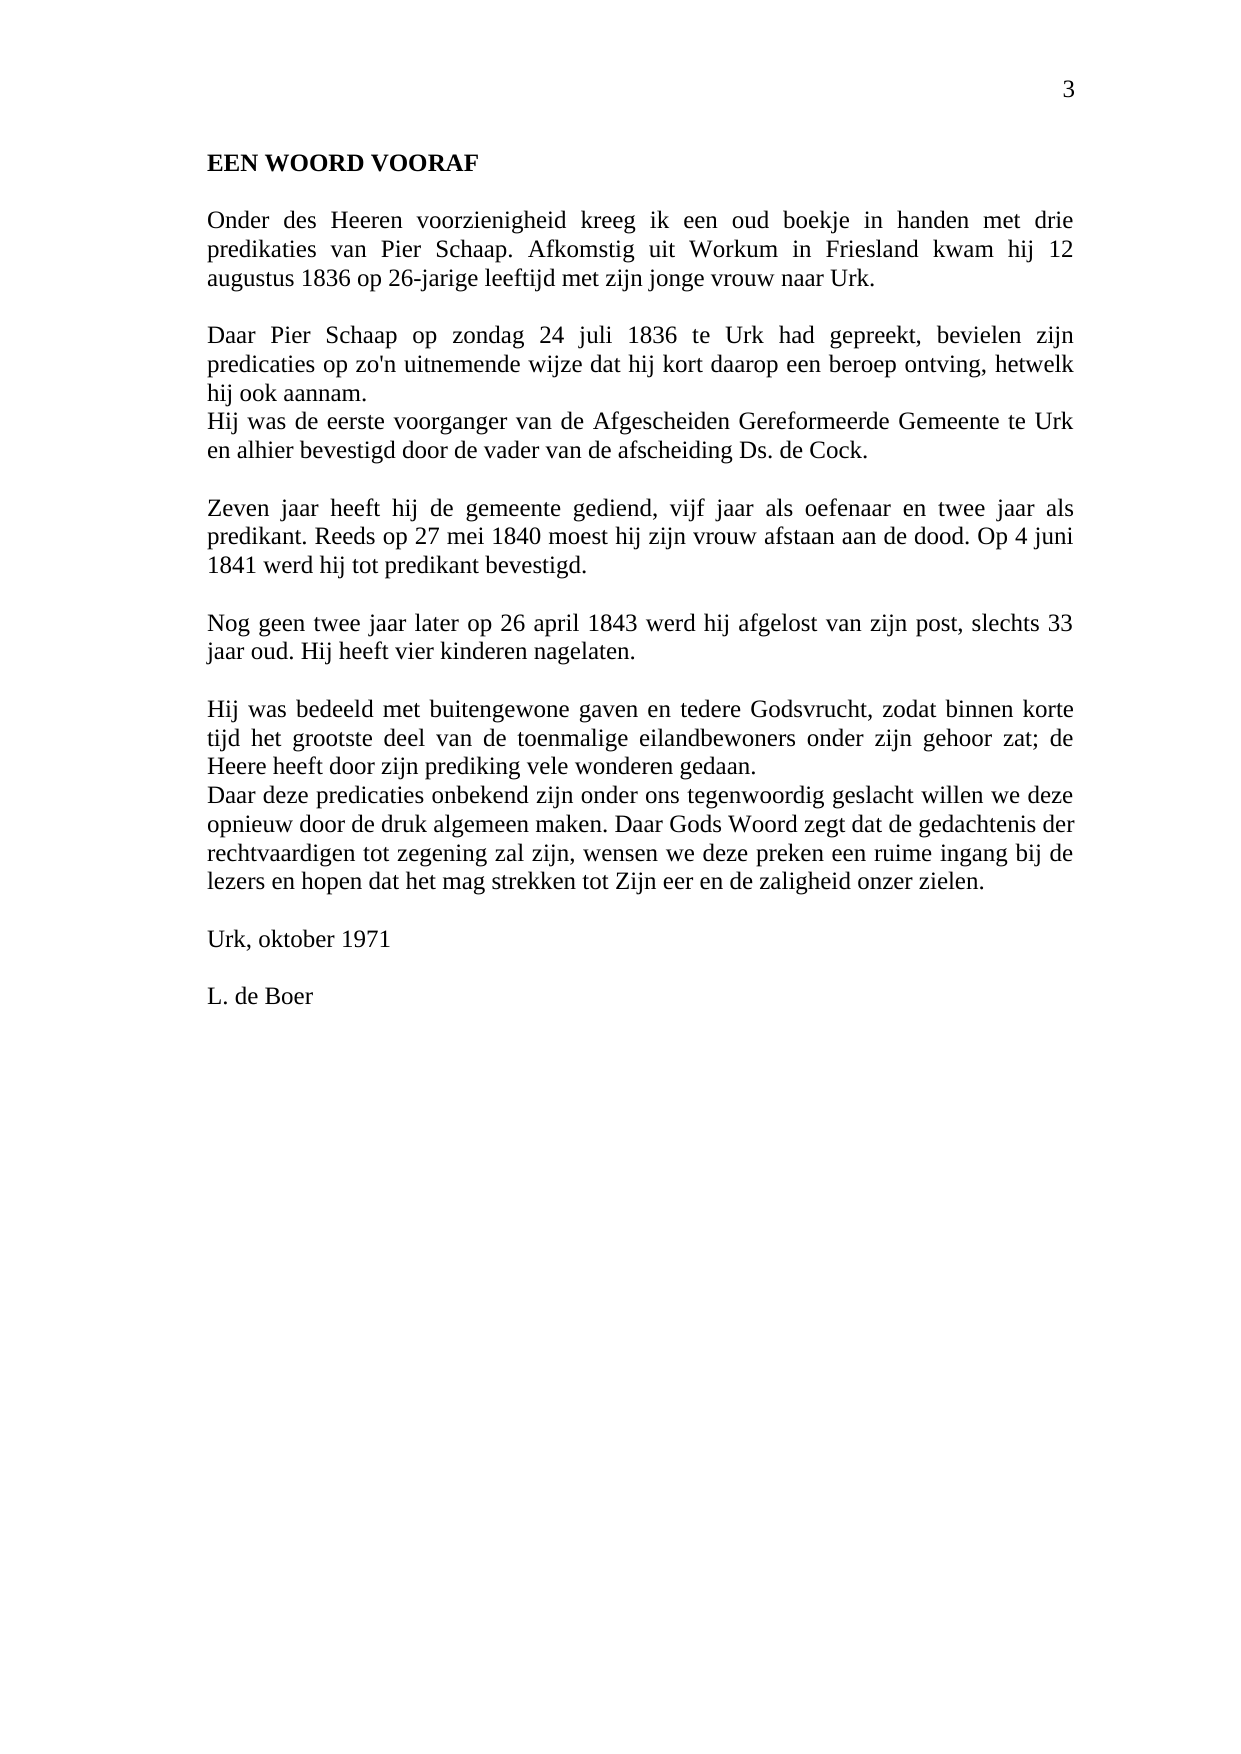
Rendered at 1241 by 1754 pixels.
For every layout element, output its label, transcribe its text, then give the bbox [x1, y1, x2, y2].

text Onder des Heeren voorzienigheid kreeg ik een oud boekje in handen met drie predikaties van Pier Schaap. Afkomstig uit Workum in Friesland kwam hij 12 augustus 1836 op 26-jarige leeftijd met zijn jonge vrouw naar Urk. [207, 205, 1075, 291]
text Hij was bedeeld met buitengewone gaven en tedere Godsvrucht, zodat binnen korte tijd het grootste deel van de toenmalige eilandbewoners onder zijn gehoor zat; de Heere heeft door zijn prediking vele wonderen gedaan. [207, 694, 1075, 780]
text Daar deze predicaties onbekend zijn onder ons tegenwoordig geslacht willen we deze opnieuw door de druk algemeen maken. Daar Gods Woord zegt dat de gedachtenis der rechtvaardigen tot zegening zal zijn, wensen we deze preken een ruime ingang bij de lezers en hopen dat het mag strekken tot Zijn eer en de zaligheid onzer zielen. [207, 780, 1075, 895]
text Urk, oktober 1971 [207, 924, 1075, 953]
text EEN WOORD VOORAF [207, 148, 1075, 176]
text Hij was de eerste voorganger van de Afgescheiden Gereformeerde Gemeente te Urk en alhier bevestigd door de vader van de afscheiding Ds. de Cock. [207, 406, 1075, 464]
text Daar Pier Schaap op zondag 24 juli 1836 te Urk had gepreekt, bevielen zijn predicaties op zo'n uitnemende wijze dat hij kort daarop een beroep ontving, hetwelk hij ook aannam. [207, 320, 1075, 406]
text Zeven jaar heeft hij de gemeente gediend, vijf jaar als oefenaar en twee jaar als predikant. Reeds op 27 mei 1840 moest hij zijn vrouw afstaan aan de dood. Op 4 juni 1841 werd hij tot predikant bevestigd. [207, 493, 1075, 579]
text L. de Boer [207, 981, 1075, 1010]
text Nog geen twee jaar later op 26 april 1843 werd hij afgelost van zijn post, slechts 33 jaar oud. Hij heeft vier kinderen nagelaten. [207, 608, 1075, 665]
